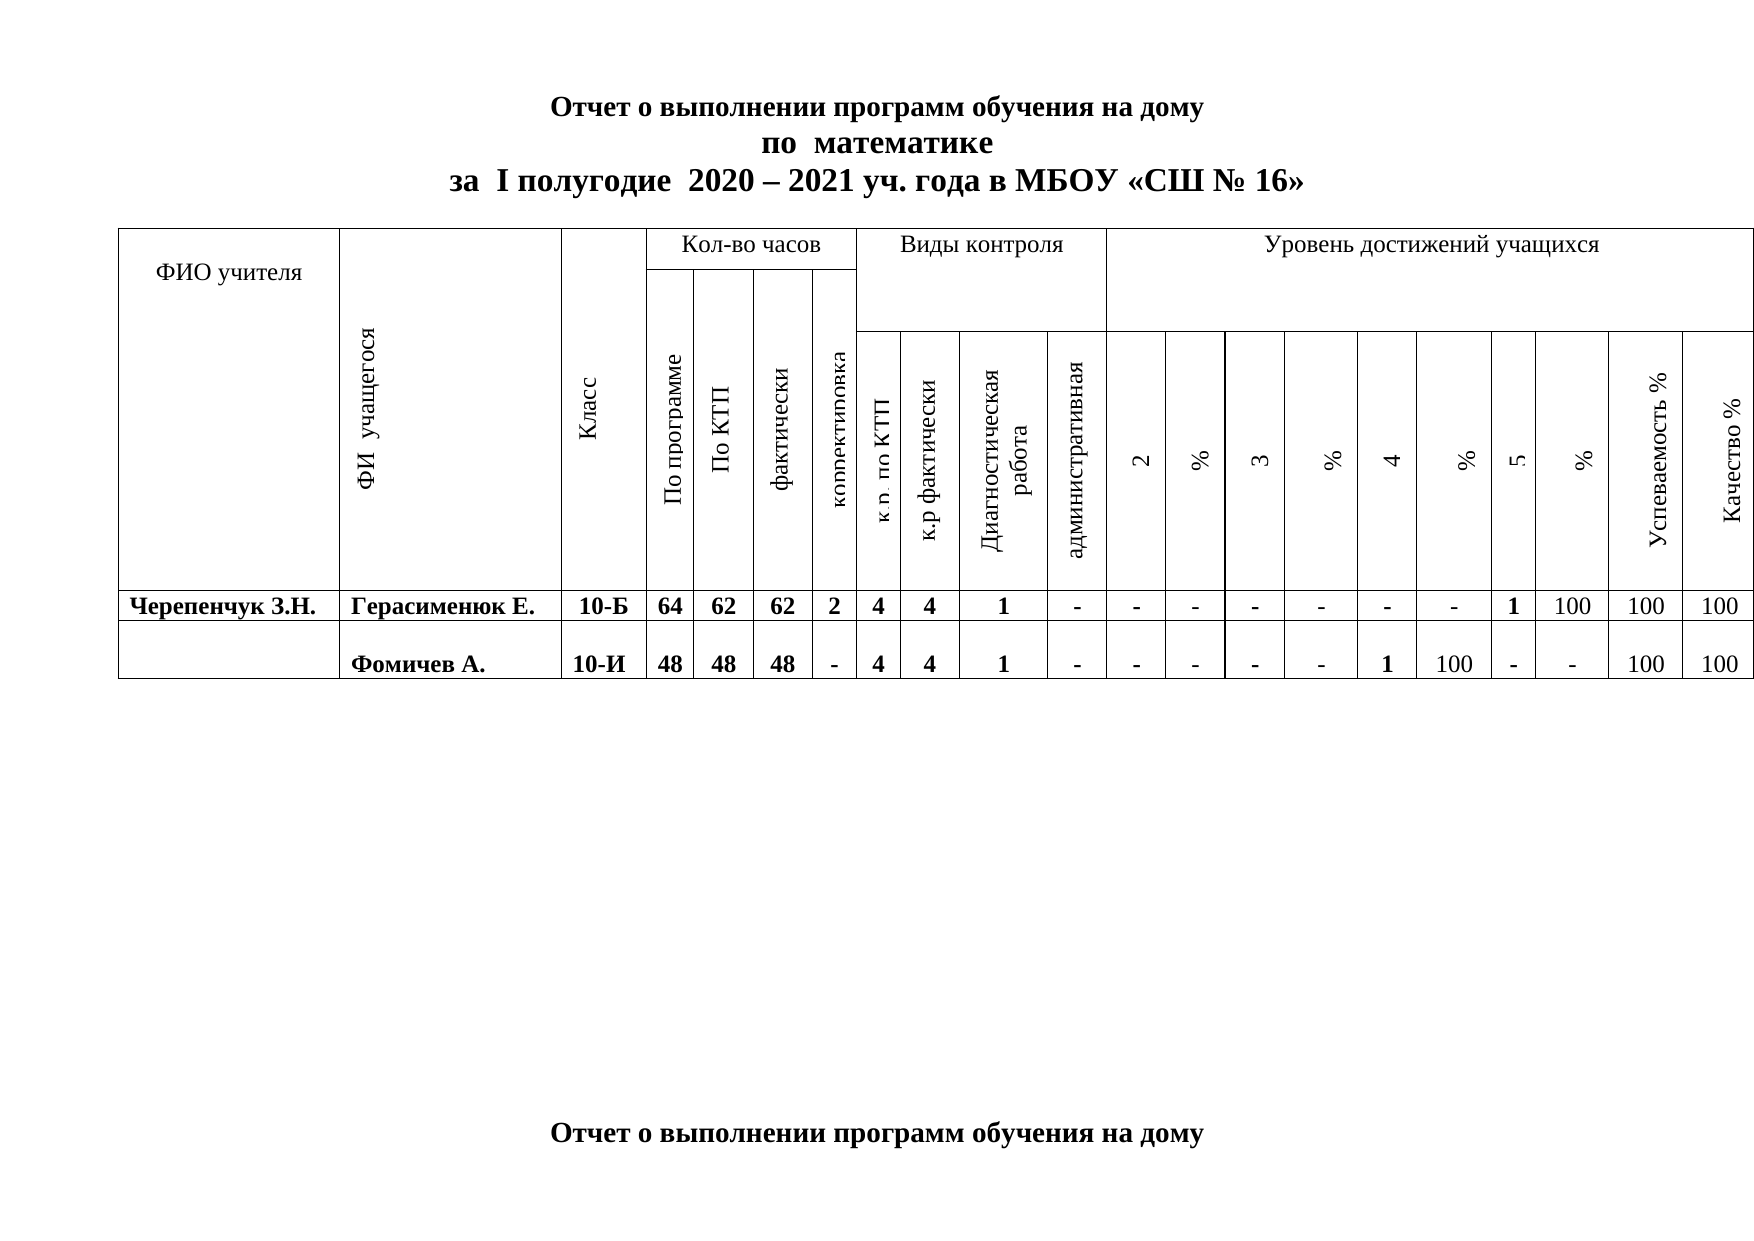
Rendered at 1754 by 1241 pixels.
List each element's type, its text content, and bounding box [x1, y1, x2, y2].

text Отчет о выполнении программ обучения на дому [118, 89, 1636, 122]
table_cell % [1285, 332, 1357, 590]
table_cell - [1358, 591, 1416, 619]
text по математике [118, 122, 1636, 161]
table_cell Фомичев А. [340, 649, 561, 678]
table_cell Диагностическая работа [960, 332, 1047, 590]
table_cell 100 [1683, 591, 1753, 619]
table_cell По программе [647, 270, 693, 590]
table_header Класс [562, 229, 646, 590]
table_cell - [1107, 591, 1165, 619]
table_cell 48 [647, 649, 693, 678]
table_cell 62 [754, 591, 812, 619]
table_cell [1226, 621, 1284, 649]
table_cell [562, 621, 646, 649]
table_cell 1 [960, 649, 1047, 678]
table_header ФИ учащегося [340, 229, 561, 590]
table_cell [813, 621, 856, 649]
table_cell - [1048, 591, 1106, 619]
table_cell [1536, 621, 1608, 649]
table_cell [1492, 621, 1535, 649]
table_cell 100 [1609, 649, 1682, 678]
table_cell - [1536, 649, 1608, 678]
table_cell - [1285, 591, 1357, 619]
table_cell [119, 621, 339, 649]
table_cell [694, 621, 753, 649]
table_cell [340, 621, 561, 649]
table_cell По КТП [694, 270, 753, 590]
table_cell [1683, 621, 1753, 649]
table_cell [857, 621, 900, 649]
table_cell 100 [1609, 591, 1682, 619]
table_cell [960, 621, 1047, 649]
table_cell [647, 621, 693, 649]
table_cell 4 [1358, 332, 1416, 590]
table_cell 3 [1226, 332, 1284, 590]
table_header Кол-во часов [647, 229, 856, 269]
table_cell корректировка [813, 270, 856, 590]
table_cell 64 [647, 591, 693, 619]
table_cell Герасименюк Е. [340, 591, 561, 619]
table_cell 1 [960, 591, 1047, 619]
table_cell 2 [1107, 332, 1165, 590]
table_cell [754, 621, 812, 649]
text Отчет о выполнении программ обучения на дому [118, 1115, 1636, 1149]
table_header Виды контроля [857, 229, 1106, 331]
table_cell 2 [813, 591, 856, 619]
table_cell 4 [857, 649, 900, 678]
table_cell [119, 649, 339, 678]
table_cell к.р фактически [901, 332, 959, 590]
table_cell [1048, 621, 1106, 649]
table_cell Успеваемость % [1609, 332, 1682, 590]
table_cell - [1492, 649, 1535, 678]
table_cell 5 [1492, 332, 1535, 590]
table_cell - [1226, 649, 1284, 678]
table_cell [1166, 621, 1224, 649]
table_cell - [1285, 649, 1357, 678]
table_cell - [813, 649, 856, 678]
table_cell [1609, 621, 1682, 649]
table_cell Качество % [1683, 332, 1753, 590]
table_cell [1107, 621, 1165, 649]
table_cell % [1417, 332, 1491, 590]
table_cell [1358, 621, 1416, 649]
table_cell % [1166, 332, 1224, 590]
table_cell 100 [1683, 649, 1753, 678]
table_cell 48 [694, 649, 753, 678]
table_cell фактически [754, 270, 812, 590]
table_cell - [1166, 649, 1224, 678]
table_cell 4 [901, 591, 959, 619]
table_cell - [1048, 649, 1106, 678]
table_cell 100 [1536, 591, 1608, 619]
table_cell - [1107, 649, 1165, 678]
table_cell [1285, 621, 1357, 649]
table_cell Черепенчук З.Н. [119, 591, 339, 619]
table_cell - [1226, 591, 1284, 619]
table_cell - [1417, 591, 1491, 619]
table_cell к.р. по КТП [857, 332, 900, 590]
table_cell 10-Б [562, 591, 646, 619]
table_cell административная к.р [1048, 332, 1106, 590]
table_cell 48 [754, 649, 812, 678]
table_cell [1417, 621, 1491, 649]
table_cell - [1166, 591, 1224, 619]
table_cell 4 [901, 649, 959, 678]
table_cell 1 [1358, 649, 1416, 678]
table_header ФИО учителя [119, 229, 339, 590]
table_cell 10-И [562, 649, 646, 678]
table_cell 100 [1417, 649, 1491, 678]
table_cell [901, 621, 959, 649]
table_cell 4 [857, 591, 900, 619]
table_cell 1 [1492, 591, 1535, 619]
table_cell % [1536, 332, 1608, 590]
table_header Уровень достижений учащихся [1107, 229, 1753, 331]
text за I полугодие 2020 – 2021 уч. года в МБОУ «СШ № 16» [118, 161, 1636, 199]
table_cell 62 [694, 591, 753, 619]
